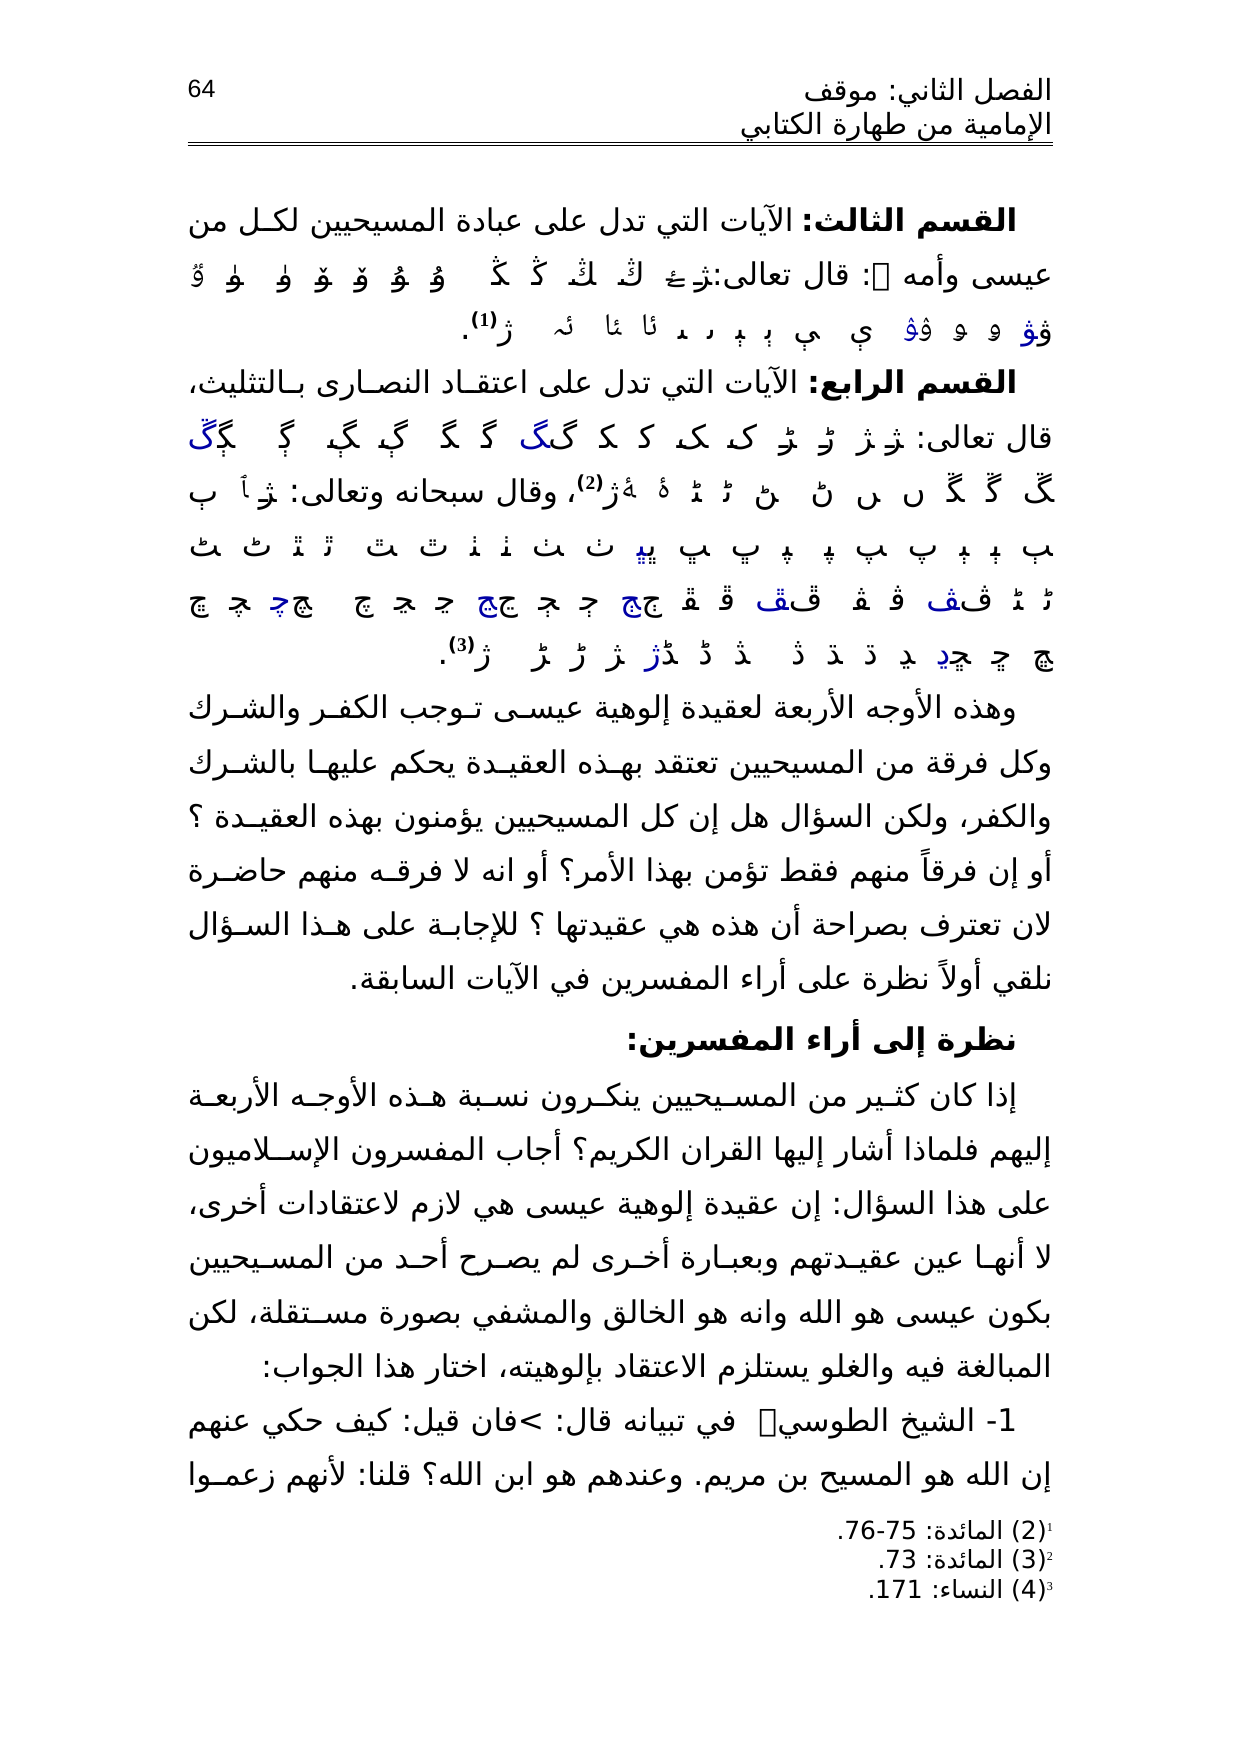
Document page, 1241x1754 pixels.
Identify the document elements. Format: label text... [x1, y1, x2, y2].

text إذا كان كثير من المسيحيين ينكرون نسبة هذه الأوجه الأربعة إليهم فلماذا أشار إليها القران الكريم؟ أجاب المفسرون الإسلاميون على هذا السؤال: إن عقيدة إلوهية عيسى هي لازم لاعتقادات أخرى، لا أنها عين عقيدتهم وبعبارة أخرى لم يصرح أحد من المسيحيين بكون عيسى هو الله وانه هو الخالق والمشفي بصورة مستقلة، لكن المبالغة فيه والغلو يستلزم الاعتقاد بإلوهيته، اختار هذا الجواب: [187, 1063, 1053, 1388]
text القسم الثالث: الآيات التي تدل على عبادة المسيحيين لكل من عيسى وأمه : قال تعالى:ﮋ ﮱ ﯓ ﯔ ﯕ ﯖ ﯗ ﯘ ﯙ ﯚ ﯛ ﯜ ﯝ ﯞﯟ ﯠ ﯡ ﯢﯣ ﯤ ﯥ ﯦ ﯧ ﯨ ﯩ ﯪ ﯫ ﯬ ﮊ(). [187, 188, 1053, 351]
text نظرة إلى أراء المفسرين: [187, 1001, 1053, 1063]
text وهذه الأوجه الأربعة لعقيدة إلوهية عيسى توجب الكفر والشرك وكل فرقة من المسيحيين تعتقد بهذه العقيدة يحكم عليها بالشرك والكفر، ولكن السؤال هل إن كل المسيحيين يؤمنون بهذه العقيدة ؟ أو إن فرقاً منهم فقط تؤمن بهذا الأمر؟ أو انه لا فرقه منهم حاضرة لان تعترف بصراحة أن هذه هي عقيدتها ؟ للإجابة على هذا السؤال نلقي أولاً نظرة على أراء المفسرين في الآيات السابقة. [187, 676, 1053, 1001]
text القسم الرابع: الآيات التي تدل على اعتقاد النصارى بالتثليث، قال تعالى: ﮋ ﮋ ﮌ ﮍ ﮎ ﮏ ﮐ ﮑ ﮒﮓ ﮔ ﮕ ﮖ ﮗ ﮘ ﮙﮚ ﮛ ﮜ ﮝ ﮞ ﮟ ﮠ ﮡ ﮢ ﮣ ﮤ ﮥﮊ()، وقال سبحانه وتعالى: ﮋ ﭑ ﭒ ﭓ ﭔ ﭕ ﭖ ﭗ ﭘ ﭙ ﭚ ﭛ ﭜﭝ ﭞ ﭟ ﭠ ﭡ ﭢ ﭣ ﭤ ﭥ ﭦ ﭧ ﭨ ﭩ ﭪﭫ ﭬ ﭭ ﭮﭯ ﭰ ﭱ ﭲﭳ ﭴ ﭵ ﭶﭷ ﭸ ﭹ ﭺ ﭻﭼ ﭽ ﭾ ﭿ ﮀ ﮁﮂ ﮃ ﮄ ﮅ ﮆ ﮇ ﮈ ﮉﮊ ﮋ ﮌ ﮍ ﮊ(). [187, 351, 1053, 676]
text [187, 1388, 1053, 1496]
